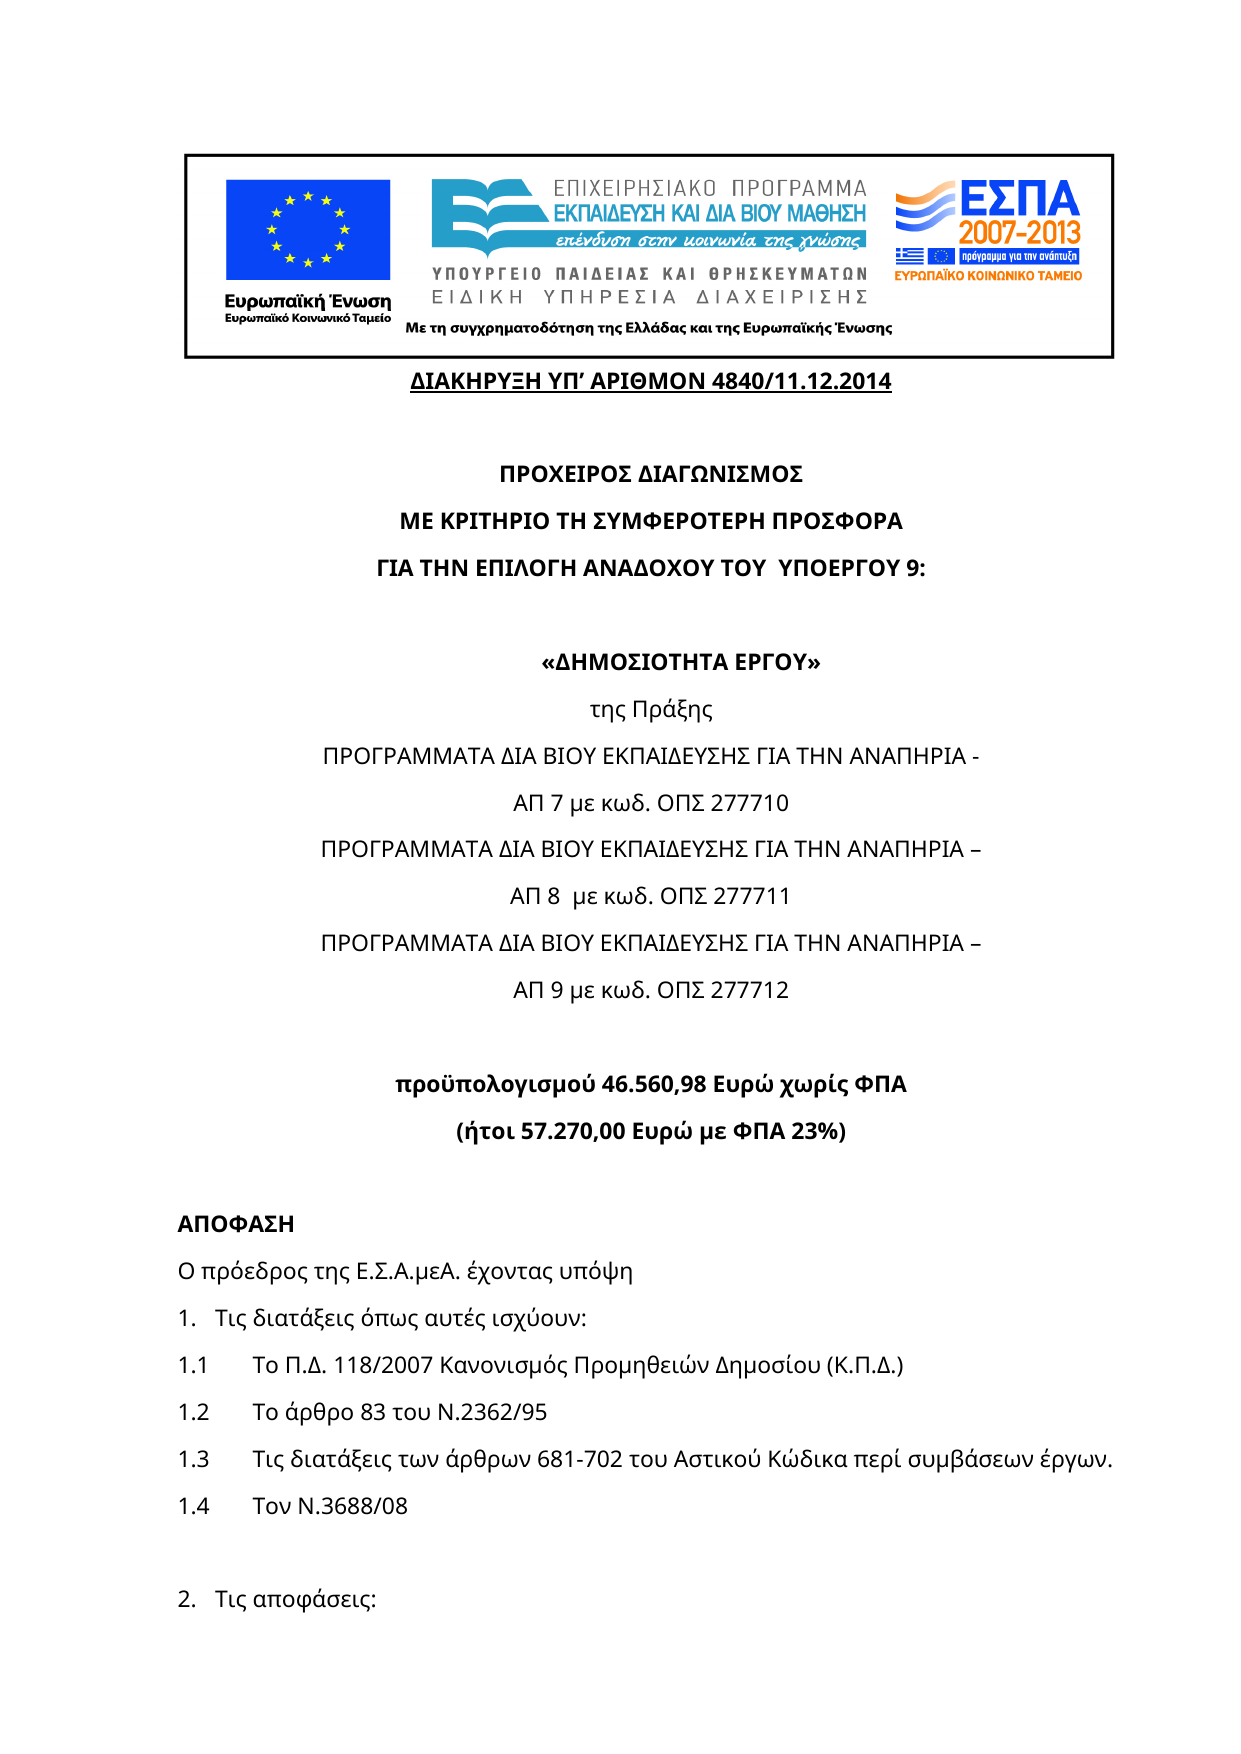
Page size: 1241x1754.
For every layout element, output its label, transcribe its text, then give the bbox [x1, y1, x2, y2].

subtitle της Πράξης [177, 693, 1125, 724]
text ΠΡΟΓΡΑΜΜΑΤΑ ΔΙΑ ΒΙΟΥ ΕΚΠΑΙΔΕΥΣΗΣ ΓΙΑ ΤΗΝ ΑΝΑΠΗΡΙΑ – [177, 833, 1125, 865]
subtitle ΠΡΟΧΕΙΡΟΣ ΔΙΑΓΩΝΙΣΜΟΣ [177, 458, 1125, 490]
text ΓΙΑ ΤΗΝ ΕΠΙΛΟΓΗ ΑΝΑΔΟΧΟΥ ΤΟΥ ΥΠΟΕΡΓΟΥ 9: [177, 552, 1125, 583]
subtitle (ήτοι 57.270,00 Ευρώ με ΦΠΑ 23%) [177, 1115, 1125, 1146]
list Το άρθρο 83 του Ν.2362/95 [177, 1396, 1125, 1427]
text ΜΕ ΚΡΙΤΗΡΙΟ ΤΗ ΣΥΜΦΕΡΟΤΕΡΗ ΠΡΟΣΦΟΡΑ [177, 505, 1125, 537]
picture [177, 147, 1121, 365]
text Ο πρόεδρος της Ε.Σ.Α.μεΑ. έχοντας υπόψη [177, 1255, 1125, 1287]
subtitle προϋπολογισμού 46.560,98 Ευρώ χωρίς ΦΠΑ [177, 1068, 1125, 1099]
subtitle «ΔΗΜΟΣΙΟΤΗΤΑ ΕΡΓΟΥ» [237, 646, 1125, 677]
list Tο Π.Δ. 118/2007 Κανονισμός Προμηθειών Δημοσίου (Κ.Π.Δ.) [177, 1349, 1125, 1380]
subtitle ΔΙΑΚΗΡΥΞΗ ΥΠ’ ΑΡΙΘΜΟΝ 4840/11.12.2014 [177, 365, 1125, 396]
text ΑΠ 9 με κωδ. ΟΠΣ 277712 [177, 974, 1125, 1005]
text ΠΡΟΓΡΑΜΜΑΤΑ ΔΙΑ ΒΙΟΥ ΕΚΠΑΙΔΕΥΣΗΣ ΓΙΑ ΤΗΝ ΑΝΑΠΗΡΙΑ – [177, 927, 1125, 958]
list Τις διατάξεις όπως αυτές ισχύουν: [177, 1302, 1125, 1333]
subtitle ΑΠΟΦΑΣΗ [177, 1208, 1125, 1240]
text ΑΠ 8 με κωδ. ΟΠΣ 277711 [177, 880, 1125, 912]
list Τις αποφάσεις: [177, 1583, 1125, 1615]
list Τις διατάξεις των άρθρων 681-702 του Αστικού Κώδικα περί συμβάσεων έργων. [177, 1443, 1125, 1474]
list Τον Ν.3688/08 [177, 1490, 1125, 1521]
text ΑΠ 7 με κωδ. ΟΠΣ 277710 [177, 787, 1125, 818]
text ΠΡΟΓΡΑΜΜΑΤΑ ΔΙΑ ΒΙΟΥ ΕΚΠΑΙΔΕΥΣΗΣ ΓΙΑ ΤΗΝ ΑΝΑΠΗΡΙΑ - [177, 740, 1125, 771]
